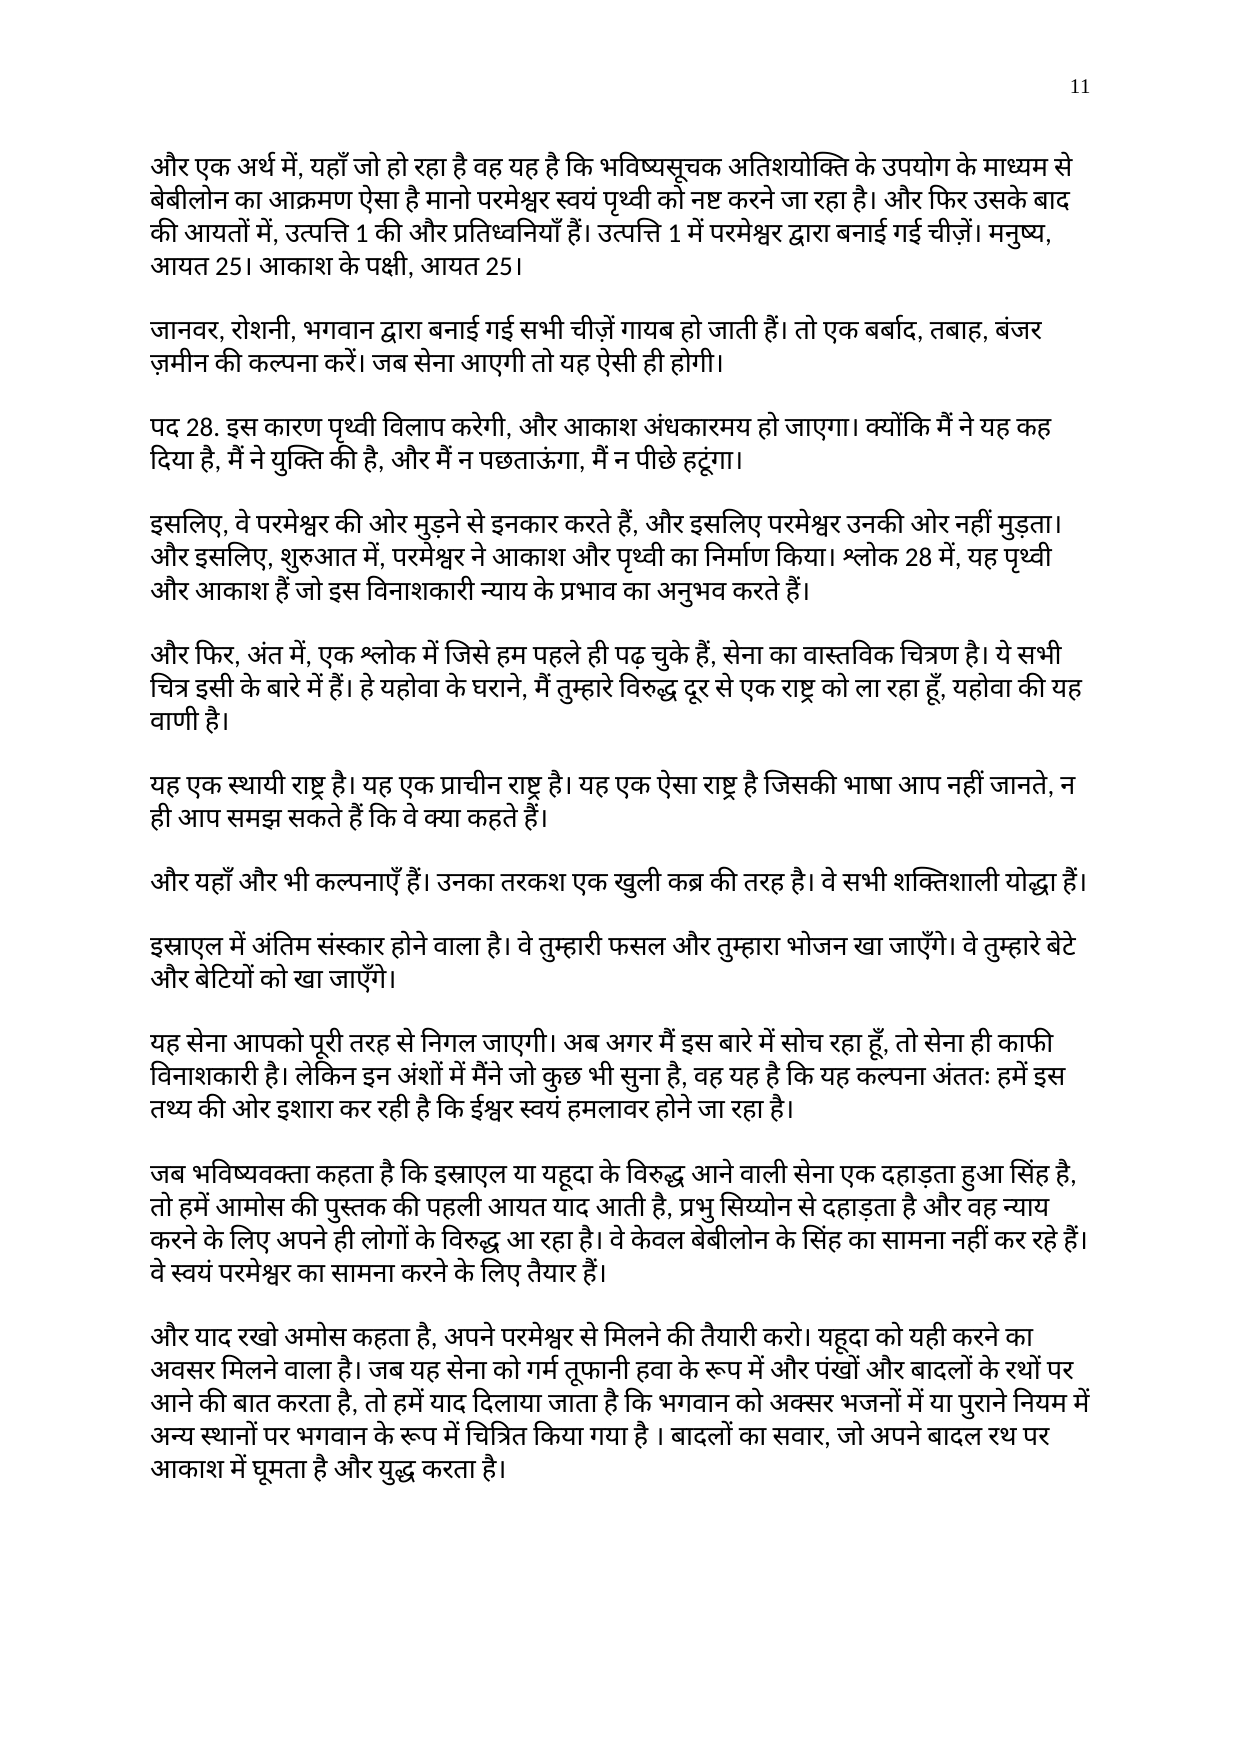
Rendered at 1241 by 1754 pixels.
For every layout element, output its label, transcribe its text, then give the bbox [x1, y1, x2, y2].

text और यहाँ और भी कल्पनाएँ हैं। उनका तरकश एक खुली कब्र की तरह है। वे सभी शक्तिशाली योद्धा हैं। [150, 865, 1090, 898]
text और याद रखो अमोस कहता है, अपने परमेश्वर से मिलने की तैयारी करो। यहूदा को यही करने का अवसर मिलने वाला है। जब यह सेना को गर्म तूफानी हवा के रूप में और पंखों और बादलों के रथों पर आने की बात करता है, तो हमें याद दिलाया जाता है कि भगवान को अक्सर भजनों में या पुराने नियम में अन्य स्थानों पर भगवान के रूप में चित्रित किया गया है । बादलों का सवार, जो अपने बादल रथ पर आकाश में घूमता है और युद्ध करता है। [150, 1320, 1090, 1485]
text इस्राएल में अंतिम संस्कार होने वाला है। वे तुम्हारी फसल और तुम्हारा भोजन खा जाएँगे। वे तुम्हारे बेटे और बेटियों को खा जाएँगे। [150, 929, 1090, 995]
text यह सेना आपको पूरी तरह से निगल जाएगी। अब अगर मैं इस बारे में सोच रहा हूँ, तो सेना ही काफी विनाशकारी है। लेकिन इन अंशों में मैंने जो कुछ भी सुना है, वह यह है कि यह कल्पना अंततः हमें इस तथ्य की ओर इशारा कर रही है कि ईश्वर स्वयं हमलावर होने जा रहा है। [150, 1027, 1090, 1126]
text और फिर, अंत में, एक श्लोक में जिसे हम पहले ही पढ़ चुके हैं, सेना का वास्तविक चित्रण है। ये सभी चित्र इसी के बारे में हैं। हे यहोवा के घराने, मैं तुम्हारे विरुद्ध दूर से एक राष्ट्र को ला रहा हूँ, यहोवा की यह वाणी है। [150, 638, 1090, 737]
text यह एक स्थायी राष्ट्र है। यह एक प्राचीन राष्ट्र है। यह एक ऐसा राष्ट्र है जिसकी भाषा आप नहीं जानते, न ही आप समझ सकते हैं कि वे क्या कहते हैं। [150, 768, 1090, 834]
text और एक अर्थ में, यहाँ जो हो रहा है वह यह है कि भविष्यसूचक अतिशयोक्ति के उपयोग के माध्यम से बेबीलोन का आक्रमण ऐसा है मानो परमेश्वर स्वयं पृथ्वी को नष्ट करने जा रहा है। और फिर उसके बाद की आयतों में, उत्पत्ति 1 की और प्रतिध्वनियाँ हैं। उत्पत्ति 1 में परमेश्वर द्वारा बनाई गई चीज़ें। मनुष्य, आयत 25। आकाश के पक्षी, आयत 25। [150, 150, 1090, 282]
text जब भविष्यवक्ता कहता है कि इस्राएल या यहूदा के विरुद्ध आने वाली सेना एक दहाड़ता हुआ सिंह है, तो हमें आमोस की पुस्तक की पहली आयत याद आती है, प्रभु सिय्योन से दहाड़ता है और वह न्याय करने के लिए अपने ही लोगों के विरुद्ध आ रहा है। वे केवल बेबीलोन के सिंह का सामना नहीं कर रहे हैं। वे स्वयं परमेश्वर का सामना करने के लिए तैयार हैं। [150, 1157, 1090, 1289]
text जानवर, रोशनी, भगवान द्वारा बनाई गई सभी चीज़ें गायब हो जाती हैं। तो एक बर्बाद, तबाह, बंजर ज़मीन की कल्पना करें। जब सेना आएगी तो यह ऐसी ही होगी। [150, 313, 1090, 379]
text इसलिए, वे परमेश्वर की ओर मुड़ने से इनकार करते हैं, और इसलिए परमेश्वर उनकी ओर नहीं मुड़ता। और इसलिए, शुरुआत में, परमेश्वर ने आकाश और पृथ्वी का निर्माण किया। श्लोक 28 में, यह पृथ्वी और आकाश हैं जो इस विनाशकारी न्याय के प्रभाव का अनुभव करते हैं। [150, 508, 1090, 607]
text पद 28. इस कारण पृथ्वी विलाप करेगी, और आकाश अंधकारमय हो जाएगा। क्योंकि मैं ने यह कह दिया है, मैं ने युक्ति की है, और मैं न पछताऊंगा, मैं न पीछे हटूंगा। [150, 410, 1090, 476]
